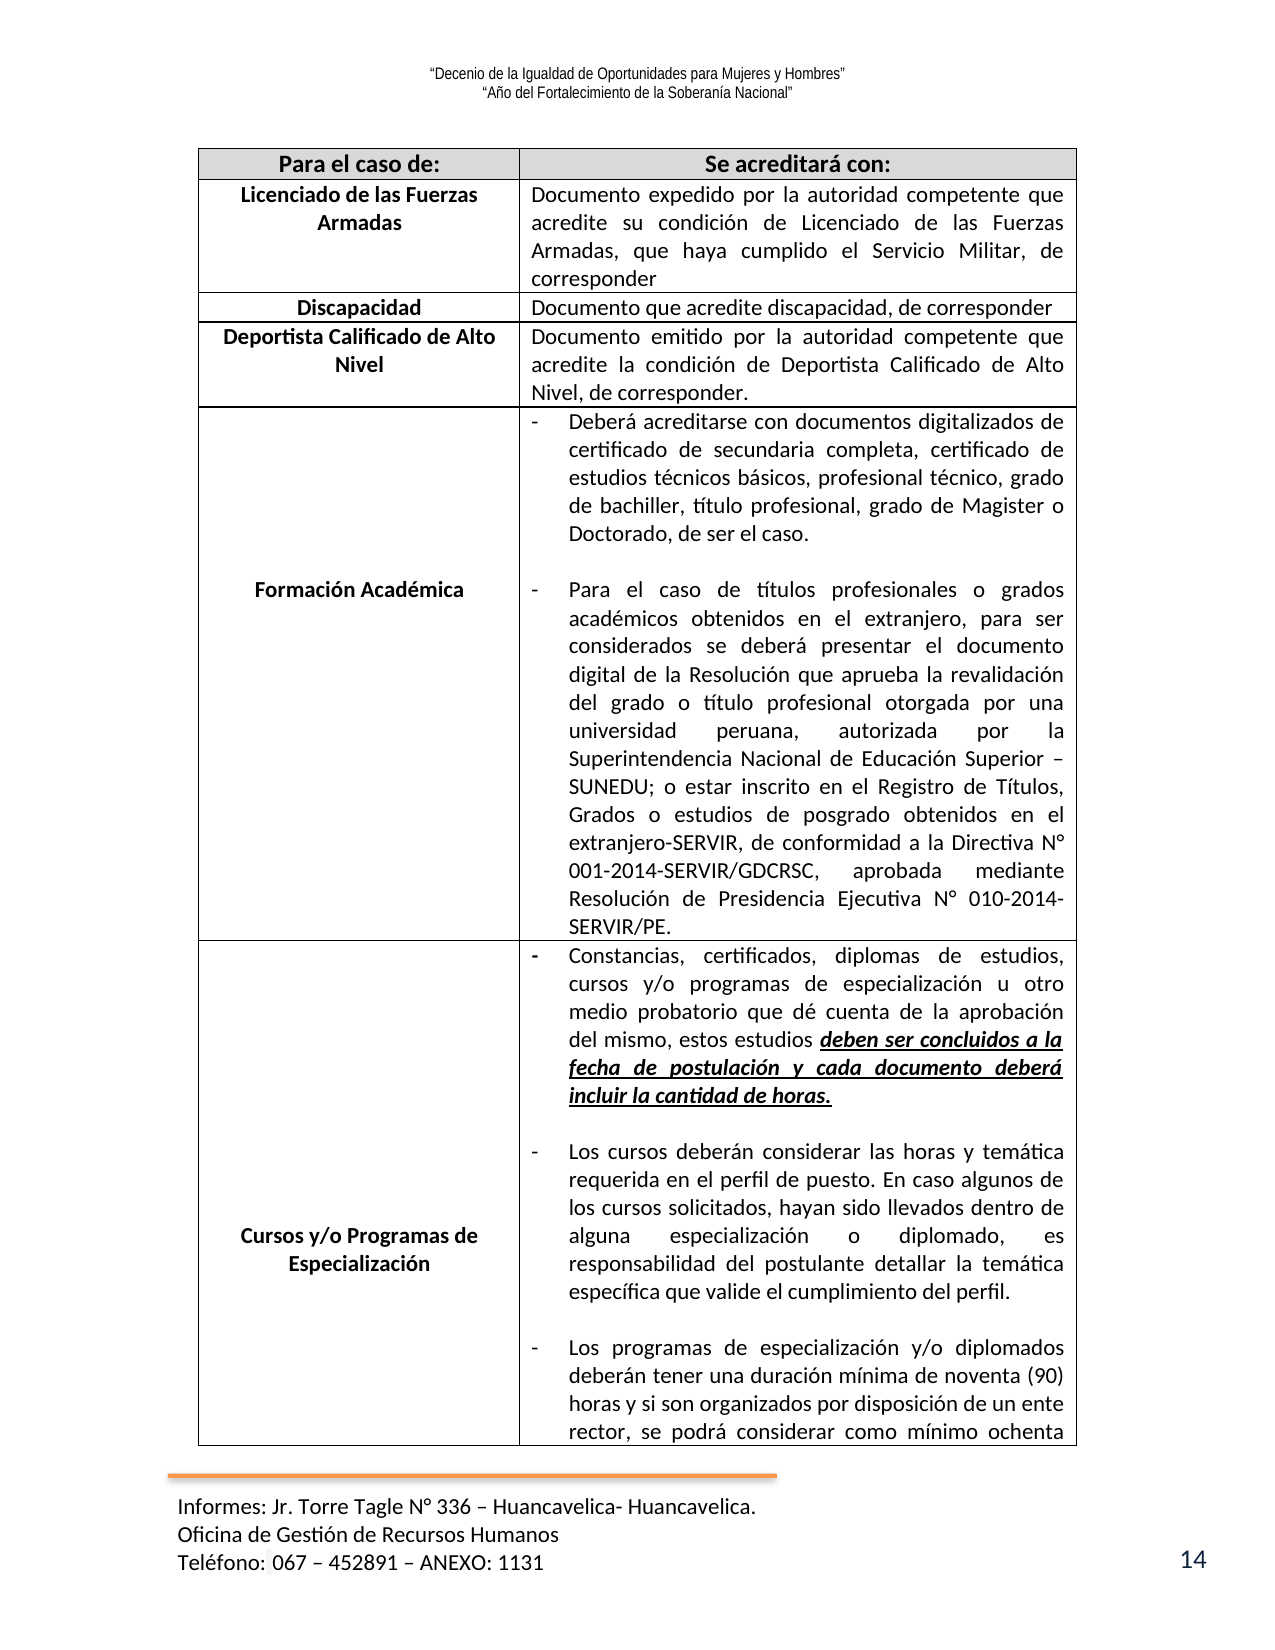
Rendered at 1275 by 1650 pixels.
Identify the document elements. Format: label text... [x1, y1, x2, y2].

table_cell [199, 941, 519, 1445]
table_cell Documento emitido por la autoridad competente que acredite la condición de Deportista Calificado de Alto Nivel, de corresponder. [520, 323, 1076, 406]
table_cell Licenciado de las Fuerzas Armadas [199, 180, 519, 292]
table_cell Discapacidad [199, 293, 519, 321]
table_cell Deportista Calificado de Alto Nivel [199, 323, 519, 406]
table_cell Deberá acreditarse con documentos digitalizados de certificado de secundaria completa, certificado de estudios técnicos básicos, profesional técnico, grado de bachiller, título profesional, grado de Magister o Doctorado, de ser el caso. Para el caso de títulos profesionales o grados académicos obtenidos en el extranjero, para ser considerados se deberá presentar el documento digital de la Resolución que aprueba la revalidación del grado o título profesional otorgada por una universidad peruana, autorizada por la Superintendencia Nacional de Educación Superior – SUNEDU; o estar inscrito en el Registro de Títulos, Grados o estudios de posgrado obtenidos en el extranjero-SERVIR, de conformidad a la Directiva N° 001-2014-SERVIR/GDCRSC, aprobada mediante Resolución de Presidencia Ejecutiva N° 010-2014-SERVIR/PE. [520, 408, 1076, 940]
table_header Se acreditará con: [520, 149, 1076, 179]
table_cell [520, 941, 1076, 1445]
table_header Para el caso de: [199, 149, 519, 179]
table_cell Documento expedido por la autoridad competente que acredite su condición de Licenciado de las Fuerzas Armadas, que haya cumplido el Servicio Militar, de corresponder [520, 180, 1076, 292]
table_cell Documento que acredite discapacidad, de corresponder [520, 293, 1076, 321]
table_cell Formación Académica [199, 408, 519, 940]
